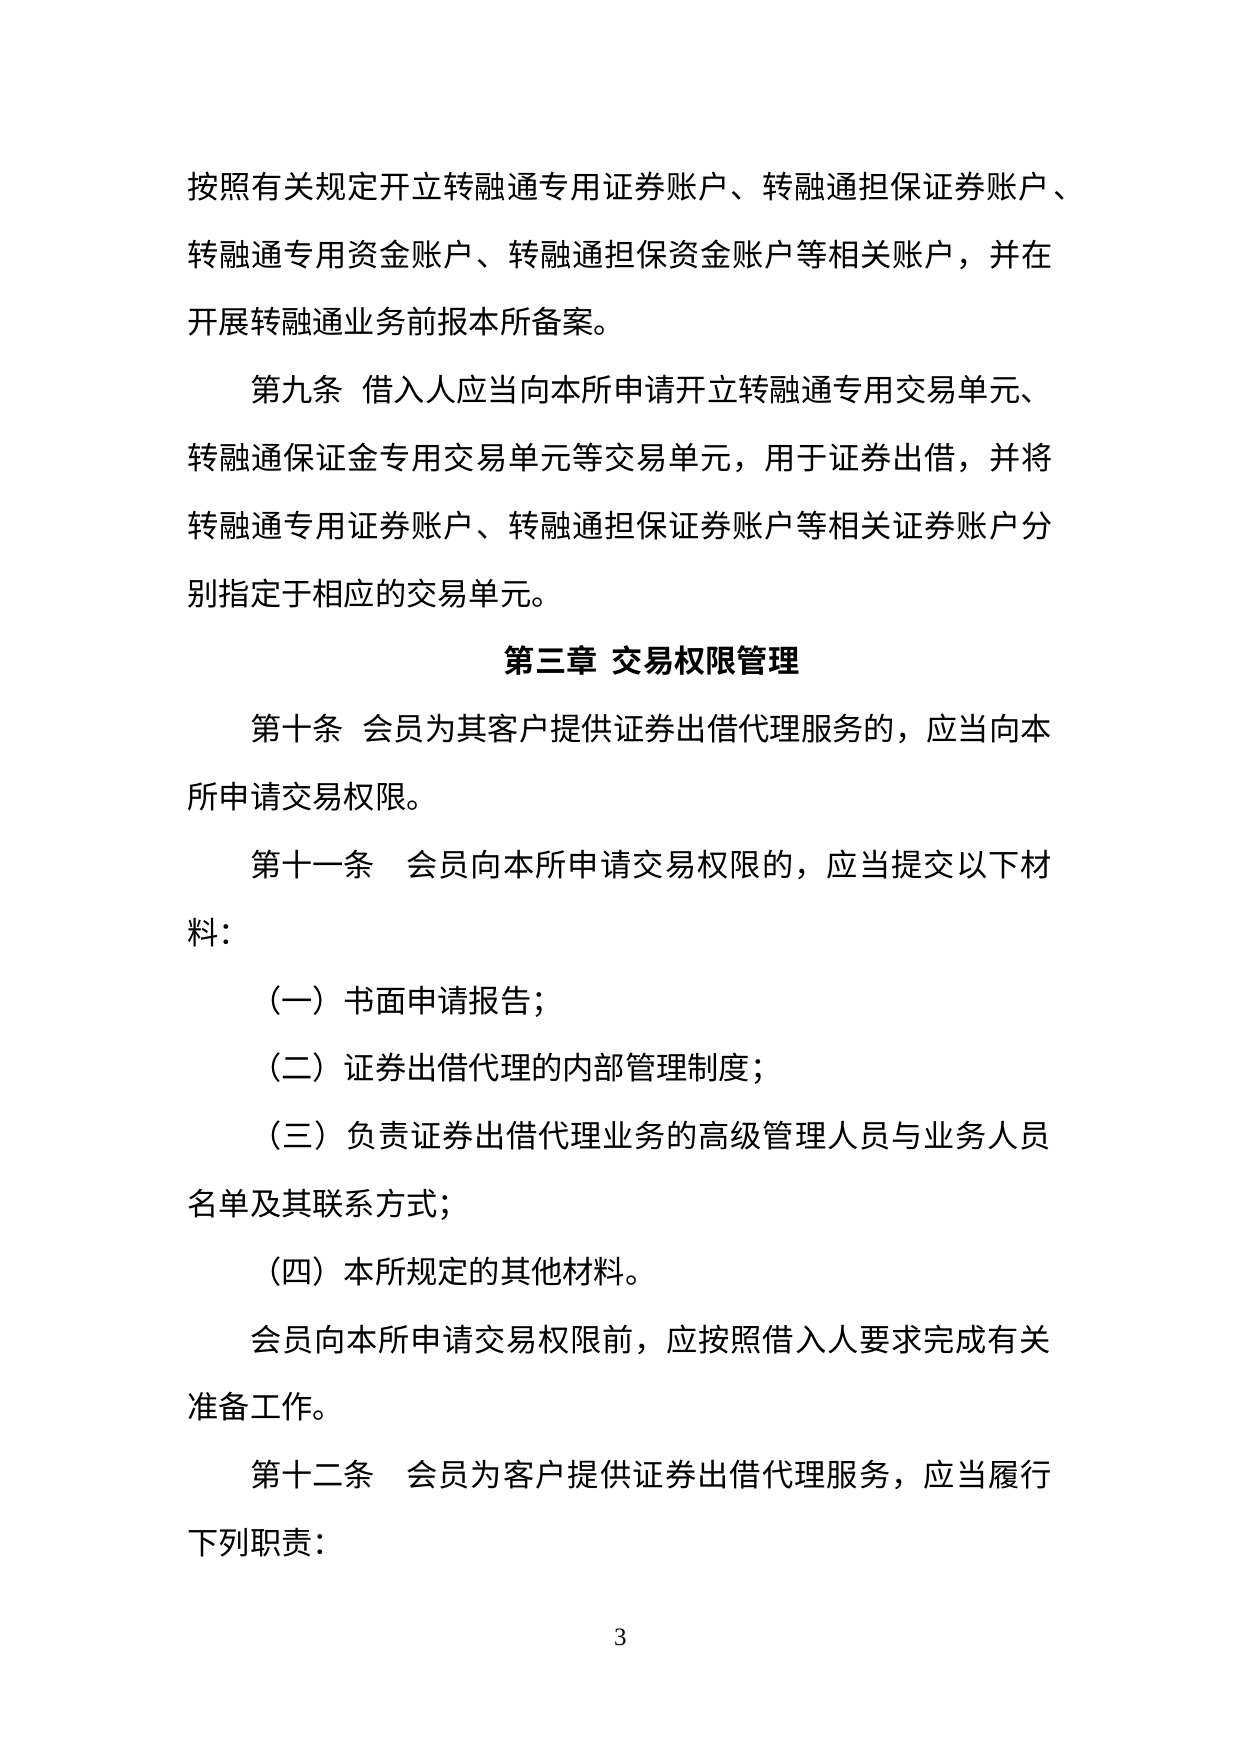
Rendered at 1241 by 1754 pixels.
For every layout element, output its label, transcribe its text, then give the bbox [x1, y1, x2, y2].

text （三）负责证券出借代理业务的高级管理人员与业务人员名单及其联系方式； [187, 1111, 1053, 1224]
text （一）书面申请报告； [187, 976, 1053, 1021]
list 借入人应当向本所申请开立转融通专用交易单元、转融通保证金专用交易单元等交易单元，用于证券出借，并将转融通专用证券账户、转融通担保证券账户等相关证券账户分别指定于相应的交易单元。 [187, 365, 1053, 614]
list 会员向本所申请交易权限的，应当提交以下材料： [187, 840, 1053, 953]
list 会员为客户提供证券出借代理服务，应当履行下列职责： [187, 1450, 1053, 1563]
text 会员向本所申请交易权限前，应按照借入人要求完成有关准备工作。 [187, 1315, 1053, 1428]
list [187, 162, 1053, 343]
list 会员为其客户提供证券出借代理服务的，应当向本所申请交易权限。 [187, 704, 1053, 817]
text （二）证券出借代理的内部管理制度； [187, 1043, 1053, 1089]
text 第三章 交易权限管理 [187, 637, 1053, 682]
text （四）本所规定的其他材料。 [187, 1247, 1053, 1292]
